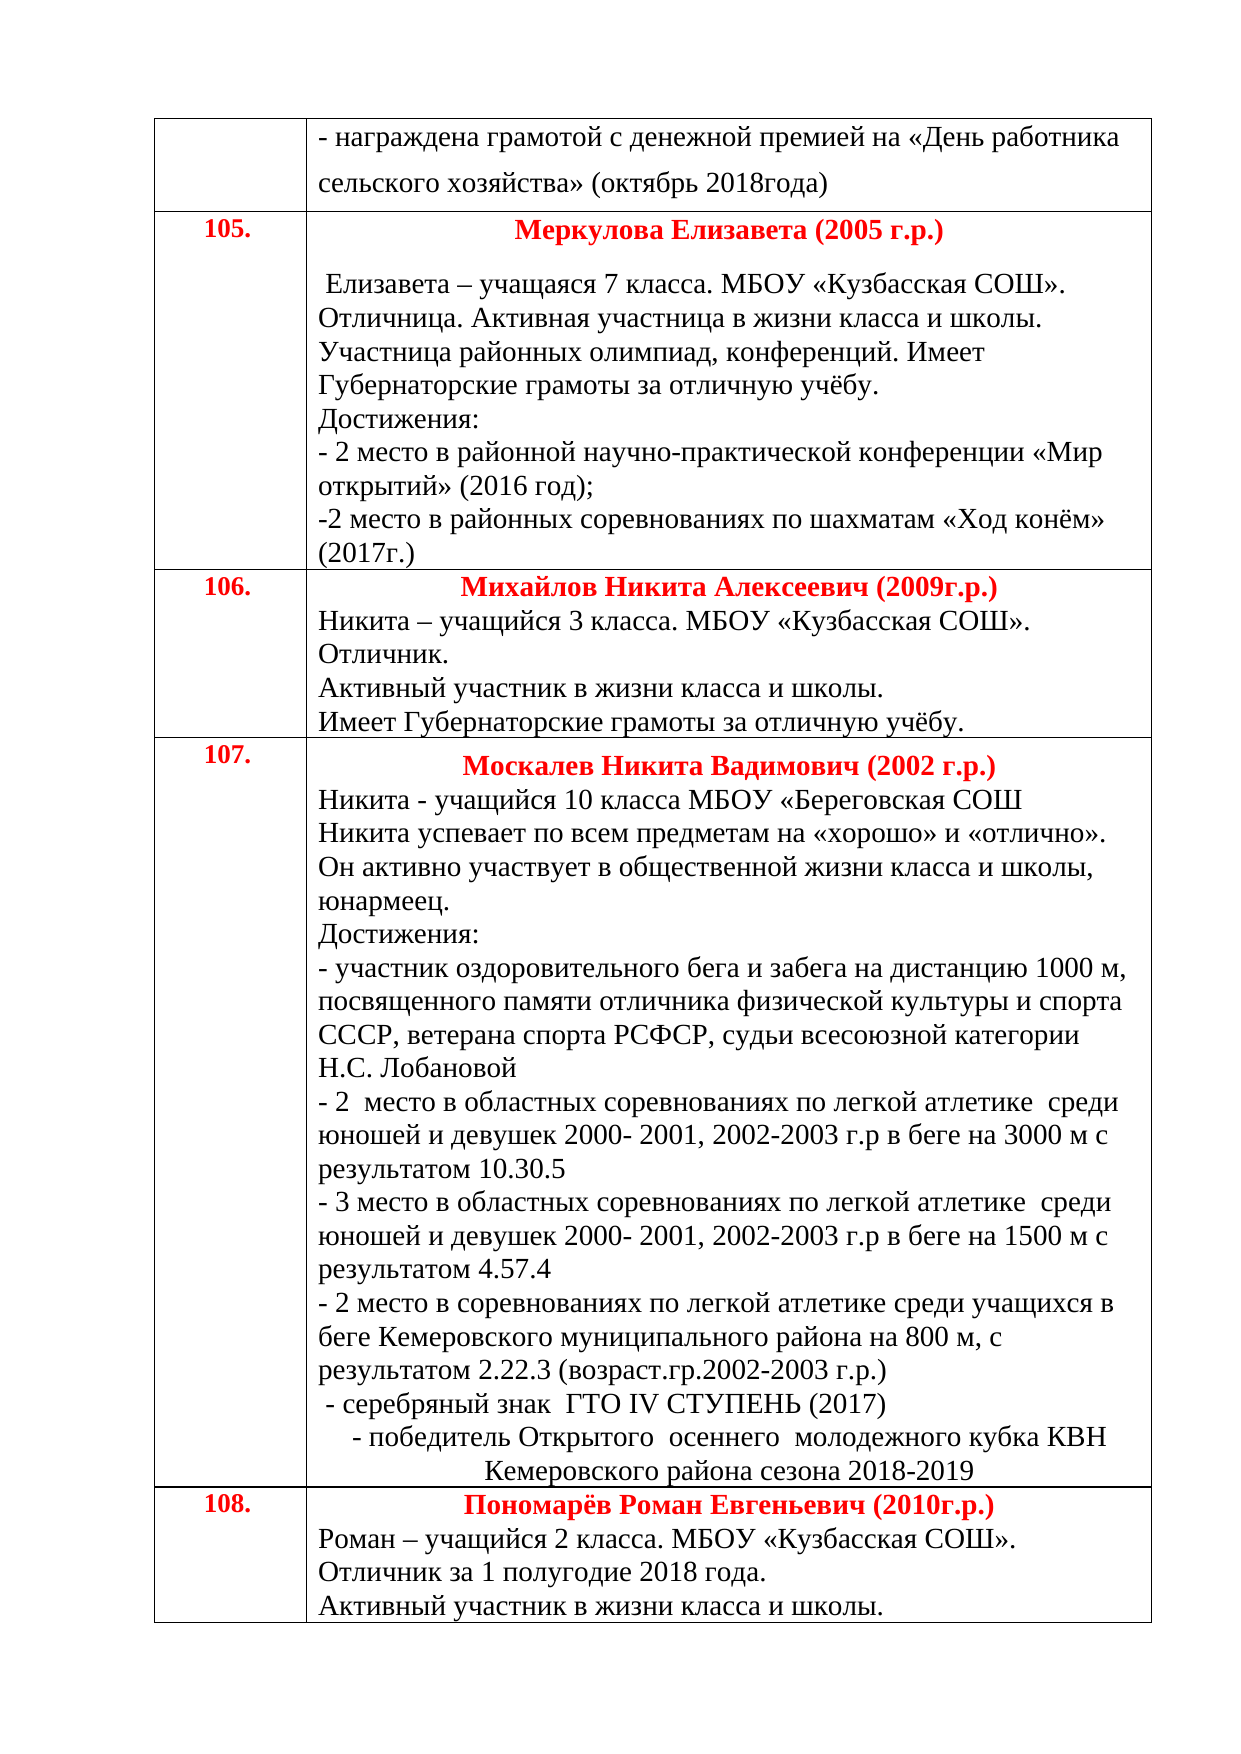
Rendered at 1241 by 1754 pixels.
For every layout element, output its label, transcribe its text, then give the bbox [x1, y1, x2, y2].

table_cell [155, 738, 306, 1486]
table_cell Меркулова Елизавета (2005 г.р.) Елизавета – учащаяся 7 класса. МБОУ «Кузбасская СОШ». Отличница. Активная участница в жизни класса и школы. Участница районных олимпиад, конференций. Имеет Губернаторские грамоты за отличную учёбу. Достижения: - 2 место в районной научно-практической конференции «Мир открытий» (2016 год); -2 место в районных соревнованиях по шахматам «Ход конём» (2017г.) [307, 212, 1151, 568]
table_cell Пономарёв Роман Евгеньевич (2010г.р.) Роман – учащийся 2 класса. МБОУ «Кузбасская СОШ». Отличник за 1 полугодие 2018 года. Активный участник в жизни класса и школы. [307, 1488, 1151, 1622]
table_cell Михайлов Никита Алексеевич (2009г.р.) Никита – учащийся 3 класса. МБОУ «Кузбасская СОШ». Отличник. Активный участник в жизни класса и школы. Имеет Губернаторские грамоты за отличную учёбу. [307, 570, 1151, 737]
table_cell [155, 119, 306, 211]
table_cell [155, 212, 306, 568]
table_cell [155, 1488, 306, 1622]
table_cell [307, 119, 1151, 211]
table_cell Москалев Никита Вадимович (2002 г.р.) Никита - учащийся 10 класса МБОУ «Береговская СОШ Никита успевает по всем предметам на «хорошо» и «отлично». Он активно участвует в общественной жизни класса и школы, юнармеец. Достижения: - участник оздоровительного бега и забега на дистанцию 1000 м, посвященного памяти отличника физической культуры и спорта СССР, ветерана спорта РСФСР, судьи всесоюзной категории Н.С. Лобановой - 2 место в областных соревнованиях по легкой атлетике среди юношей и девушек 2000- 2001, 2002-2003 г.р в беге на 3000 м с результатом 10.30.5 - 3 место в областных соревнованиях по легкой атлетике среди юношей и девушек 2000- 2001, 2002-2003 г.р в беге на 1500 м с результатом 4.57.4 - 2 место в соревнованиях по легкой атлетике среди учащихся в беге Кемеровского муниципального района на 800 м, с результатом 2.22.3 (возраст.гр.2002-2003 г.р.) - серебряный знак ГТО IV СТУПЕНЬ (2017) - победитель Открытого осеннего молодежного кубка КВН Кемеровского района сезона 2018-2019 [307, 738, 1151, 1486]
table_cell [155, 570, 306, 737]
